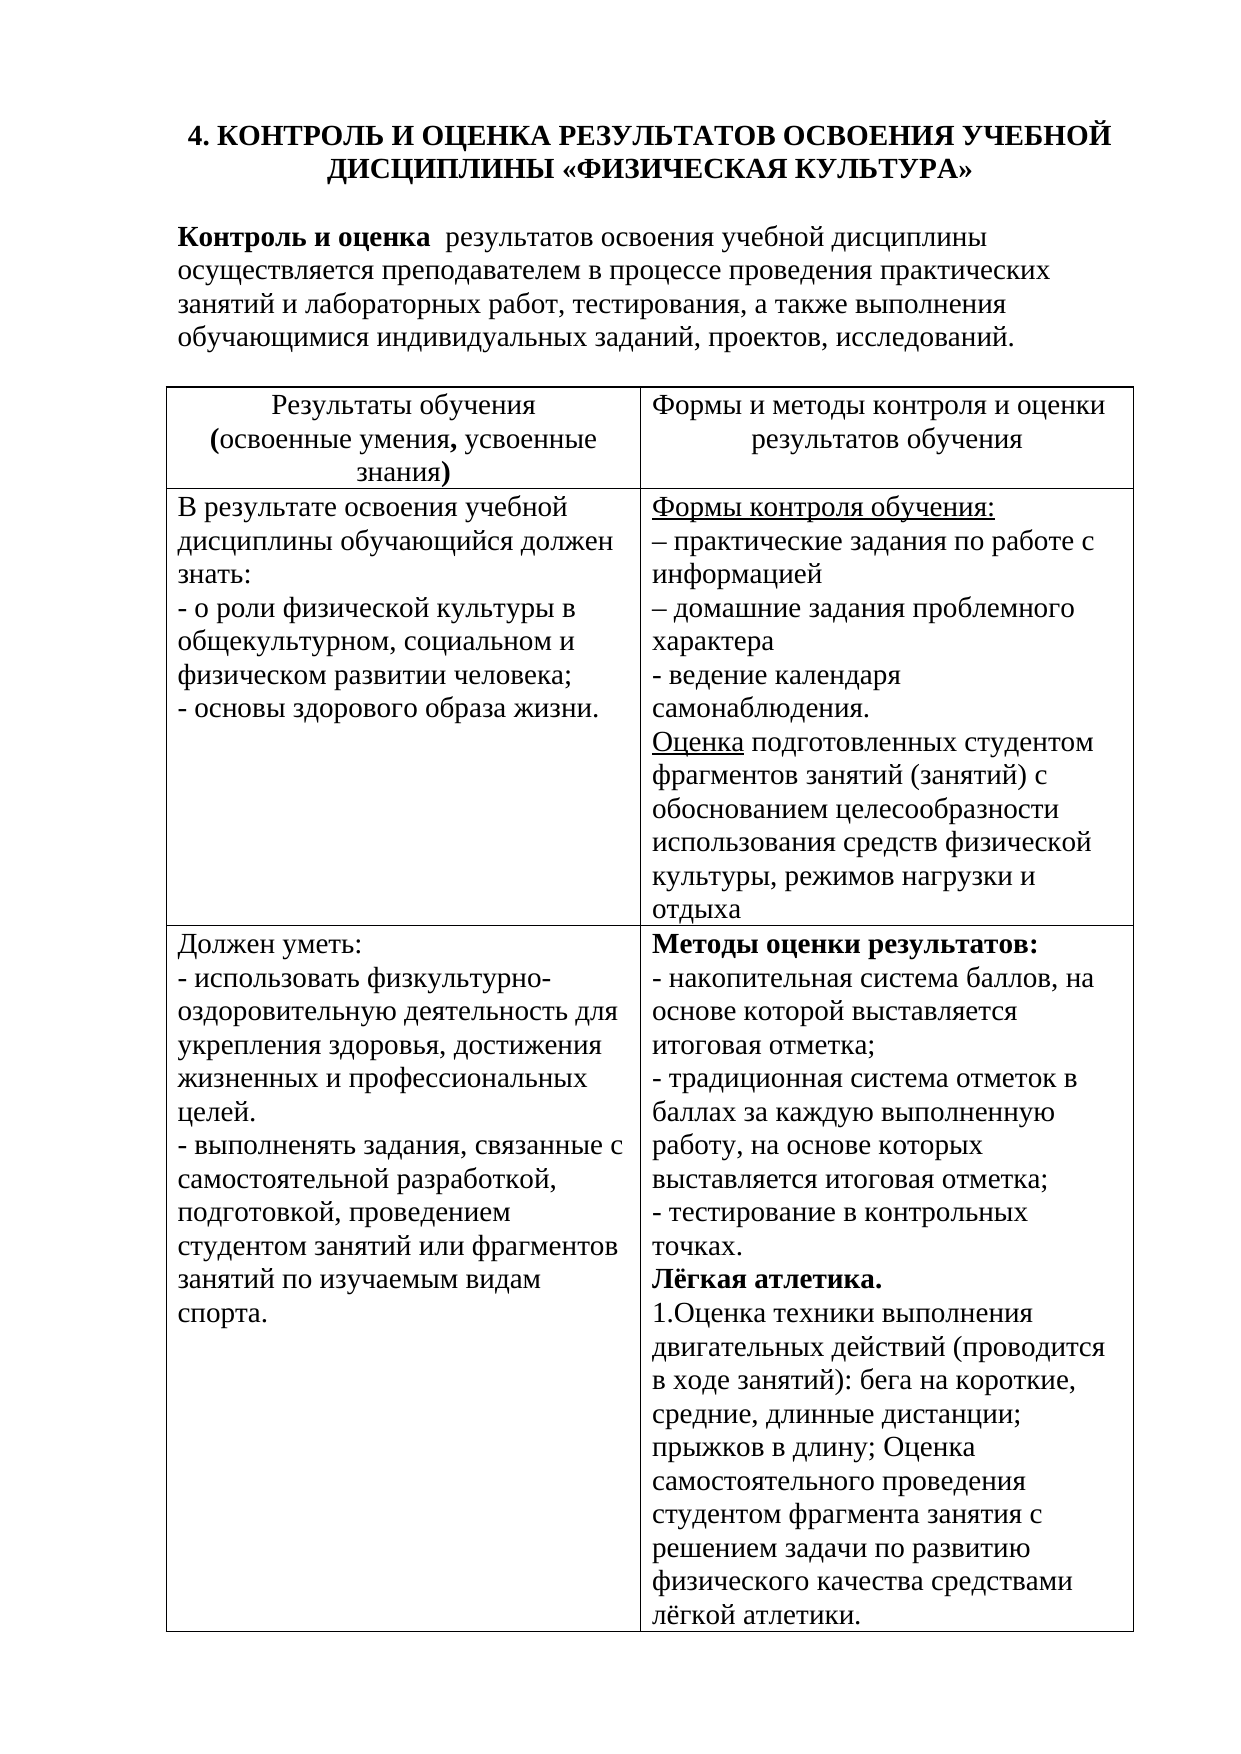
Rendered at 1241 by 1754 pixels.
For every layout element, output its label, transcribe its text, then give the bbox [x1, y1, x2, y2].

text занятий и лабораторных работ, тестирования, а также выполнения [177, 286, 1122, 319]
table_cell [641, 926, 1133, 1631]
text осуществляется преподавателем в процессе проведения практических [177, 252, 1122, 286]
table_cell Формы контроля обучения: – практические задания по работе с информацией – домашние задания проблемного характера - ведение календаря самонаблюдения. Оценка подготовленных студентом фрагментов занятий (занятий) с обоснованием целесообразности использования средств физической культуры, режимов нагрузки и отдыха [641, 489, 1133, 925]
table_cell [167, 926, 640, 1631]
text ДИСЦИПЛИНЫ «ФИЗИЧЕСКАЯ КУЛЬТУРА» [177, 152, 1122, 185]
table_header Формы и методы контроля и оценки результатов обучения [641, 388, 1133, 488]
table_cell В результате освоения учебной дисциплины обучающийся должен знать: - о роли физической культуры в общекультурном, социальном и физическом развитии человека; - основы здорового образа жизни. [167, 489, 640, 925]
text Контроль и оценка результатов освоения учебной дисциплины [177, 219, 1122, 252]
text обучающимися индивидуальных заданий, проектов, исследований. [177, 319, 1122, 353]
table_header Результаты обучения (освоенные умения, усвоенные знания) [167, 388, 640, 488]
text 4. КОНТРОЛЬ И ОЦЕНКА РЕЗУЛЬТАТОВ ОСВОЕНИЯ УЧЕБНОЙ [177, 118, 1122, 152]
